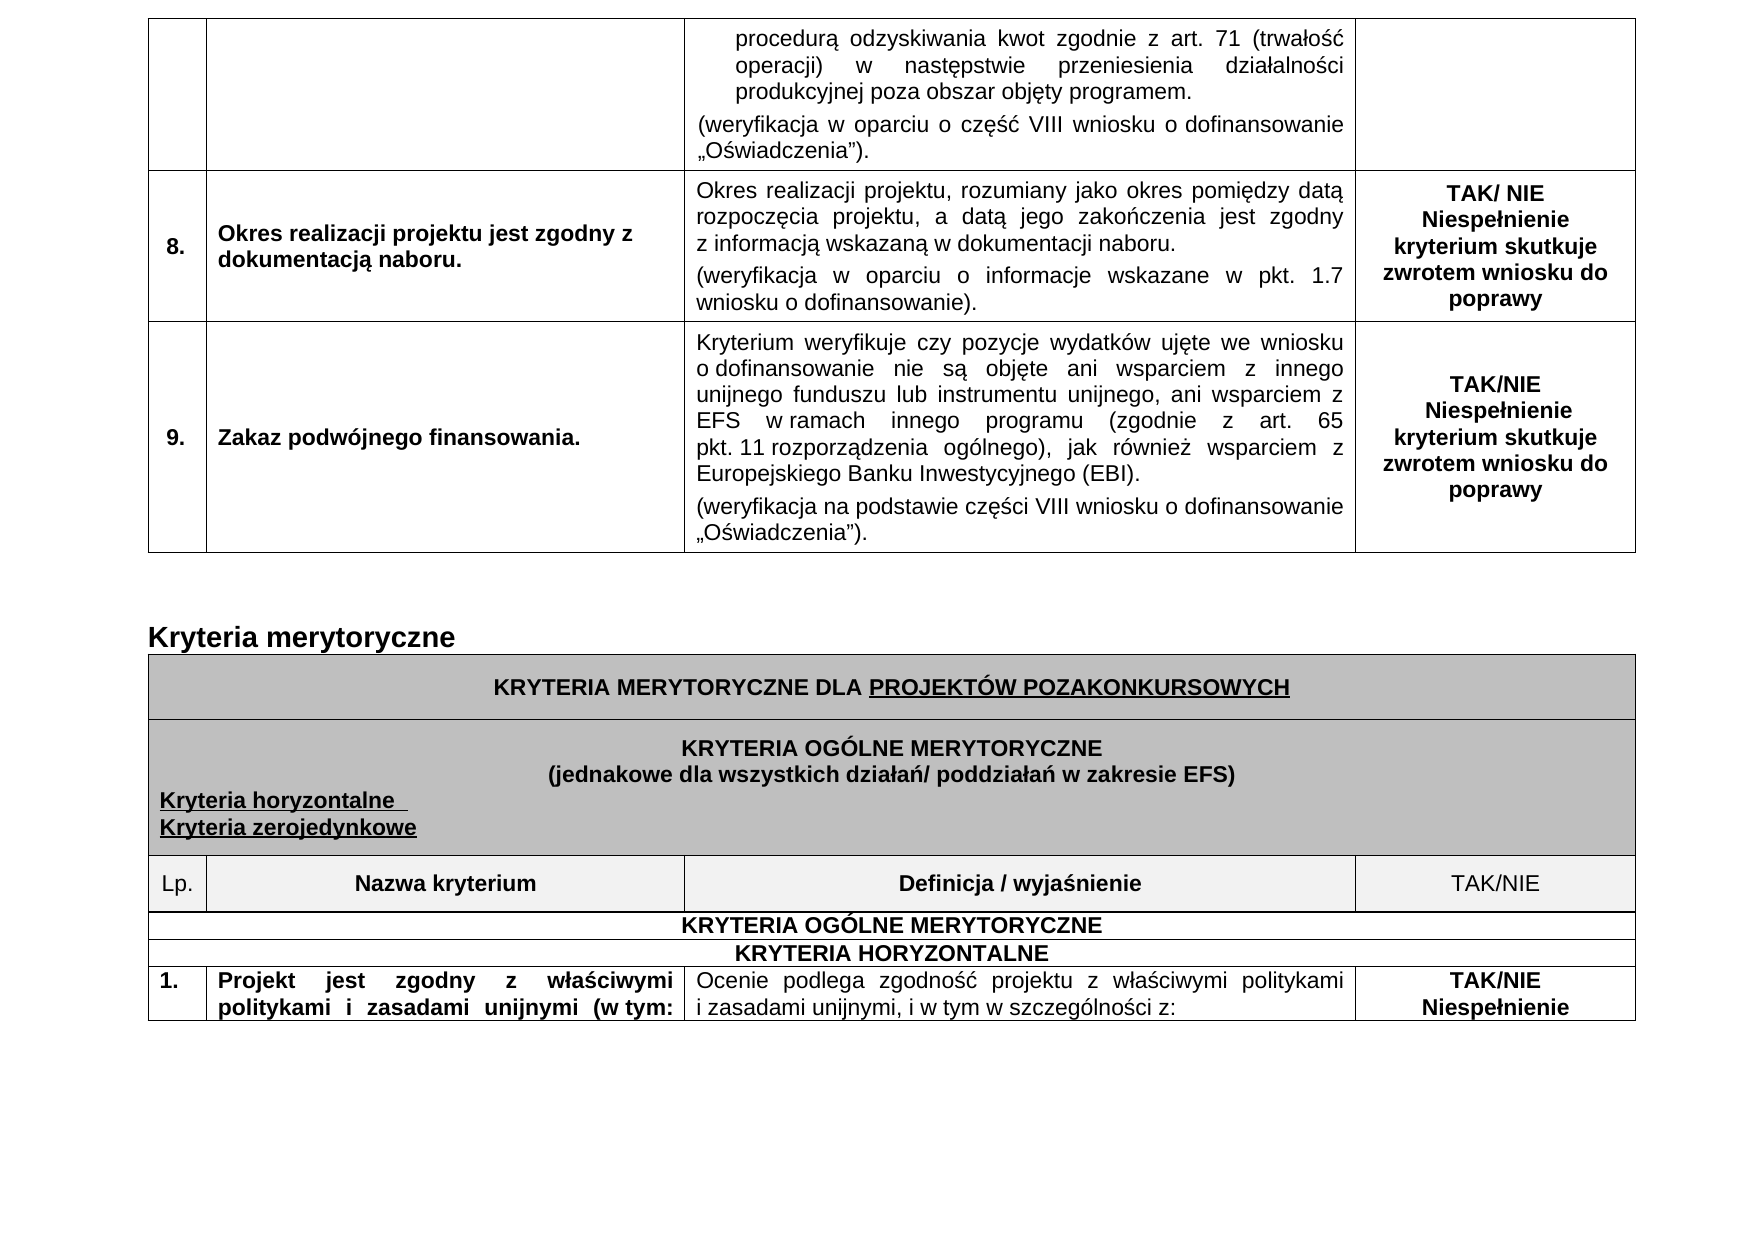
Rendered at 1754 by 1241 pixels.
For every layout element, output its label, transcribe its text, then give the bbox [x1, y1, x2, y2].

table_cell TAK/ NIE Niespełnienie kryterium skutkuje zwrotem wniosku do poprawy [1356, 171, 1635, 321]
table_cell KRYTERIA OGÓLNE MERYTORYCZNE [149, 913, 1635, 939]
table_cell 8. [149, 171, 206, 321]
table_cell Kryterium weryfikuje czy pozycje wydatków ujęte we wniosku o dofinansowanie nie są objęte ani wsparciem z innego unijnego funduszu lub instrumentu unijnego, ani wsparciem z EFS w ramach innego programu (zgodnie z art. 65 pkt. 11 rozporządzenia ogólnego), jak również wsparciem z Europejskiego Banku Inwestycyjnego (EBI). (weryfikacja na podstawie części VIII wniosku o dofinansowanie „Oświadczenia”). [685, 322, 1355, 552]
table_cell 9. [149, 322, 206, 552]
table_cell KRYTERIA HORYZONTALNE [149, 940, 1635, 966]
table_cell Lp. [149, 856, 206, 911]
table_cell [207, 967, 684, 1020]
table_cell Okres realizacji projektu jest zgodny z dokumentacją naboru. [207, 171, 684, 321]
table_cell Zakaz podwójnego finansowania. [207, 322, 684, 552]
table_cell Definicja / wyjaśnienie [685, 856, 1355, 911]
table_cell TAK/NIE Niespełnienie kryterium skutkuje zwrotem wniosku do poprawy [1356, 322, 1635, 552]
table_cell 1. [149, 967, 206, 1020]
table_header KRYTERIA MERYTORYCZNE DLA PROJEKTÓW POZAKONKURSOWYCH [149, 655, 1635, 719]
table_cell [685, 967, 1355, 1020]
text Kryteria merytoryczne [148, 620, 1606, 653]
table_cell TAK/NIE [1356, 856, 1635, 911]
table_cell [207, 19, 684, 169]
table_cell KRYTERIA OGÓLNE MERYTORYCZNE (jednakowe dla wszystkich działań/ poddziałań w zakresie EFS) Kryteria horyzontalne Kryteria zerojedynkowe [149, 720, 1635, 855]
table_cell 7. [149, 19, 206, 169]
table_cell Nazwa kryterium [207, 856, 684, 911]
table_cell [685, 19, 1355, 169]
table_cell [1356, 967, 1635, 1020]
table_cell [1356, 19, 1635, 169]
table_cell Okres realizacji projektu, rozumiany jako okres pomiędzy datą rozpoczęcia projektu, a datą jego zakończenia jest zgodny z informacją wskazaną w dokumentacji naboru. (weryfikacja w oparciu o informacje wskazane w pkt. 1.7 wniosku o dofinansowanie). [685, 171, 1355, 321]
